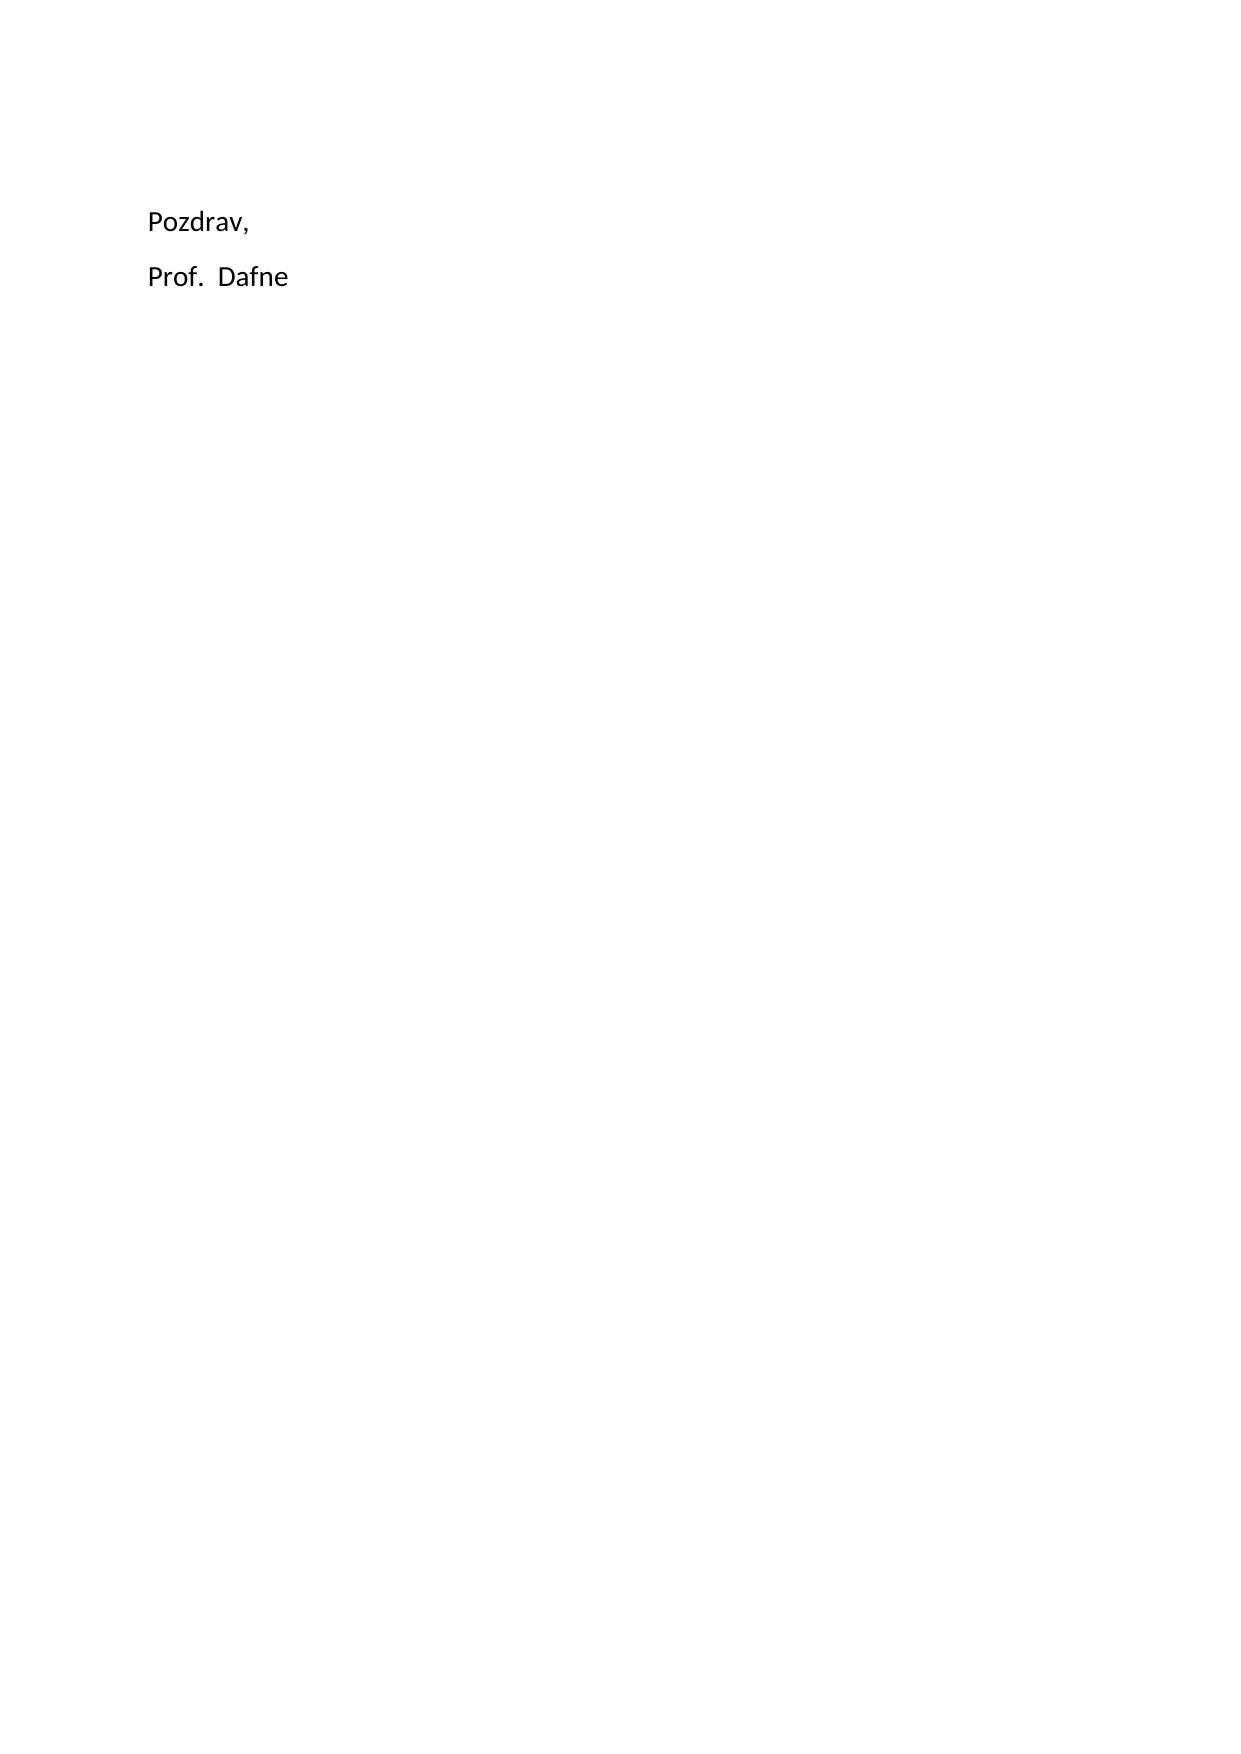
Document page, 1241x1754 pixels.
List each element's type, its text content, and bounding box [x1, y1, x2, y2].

text Pozdrav, [148, 203, 1093, 238]
text Prof. Dafne [148, 258, 1093, 293]
